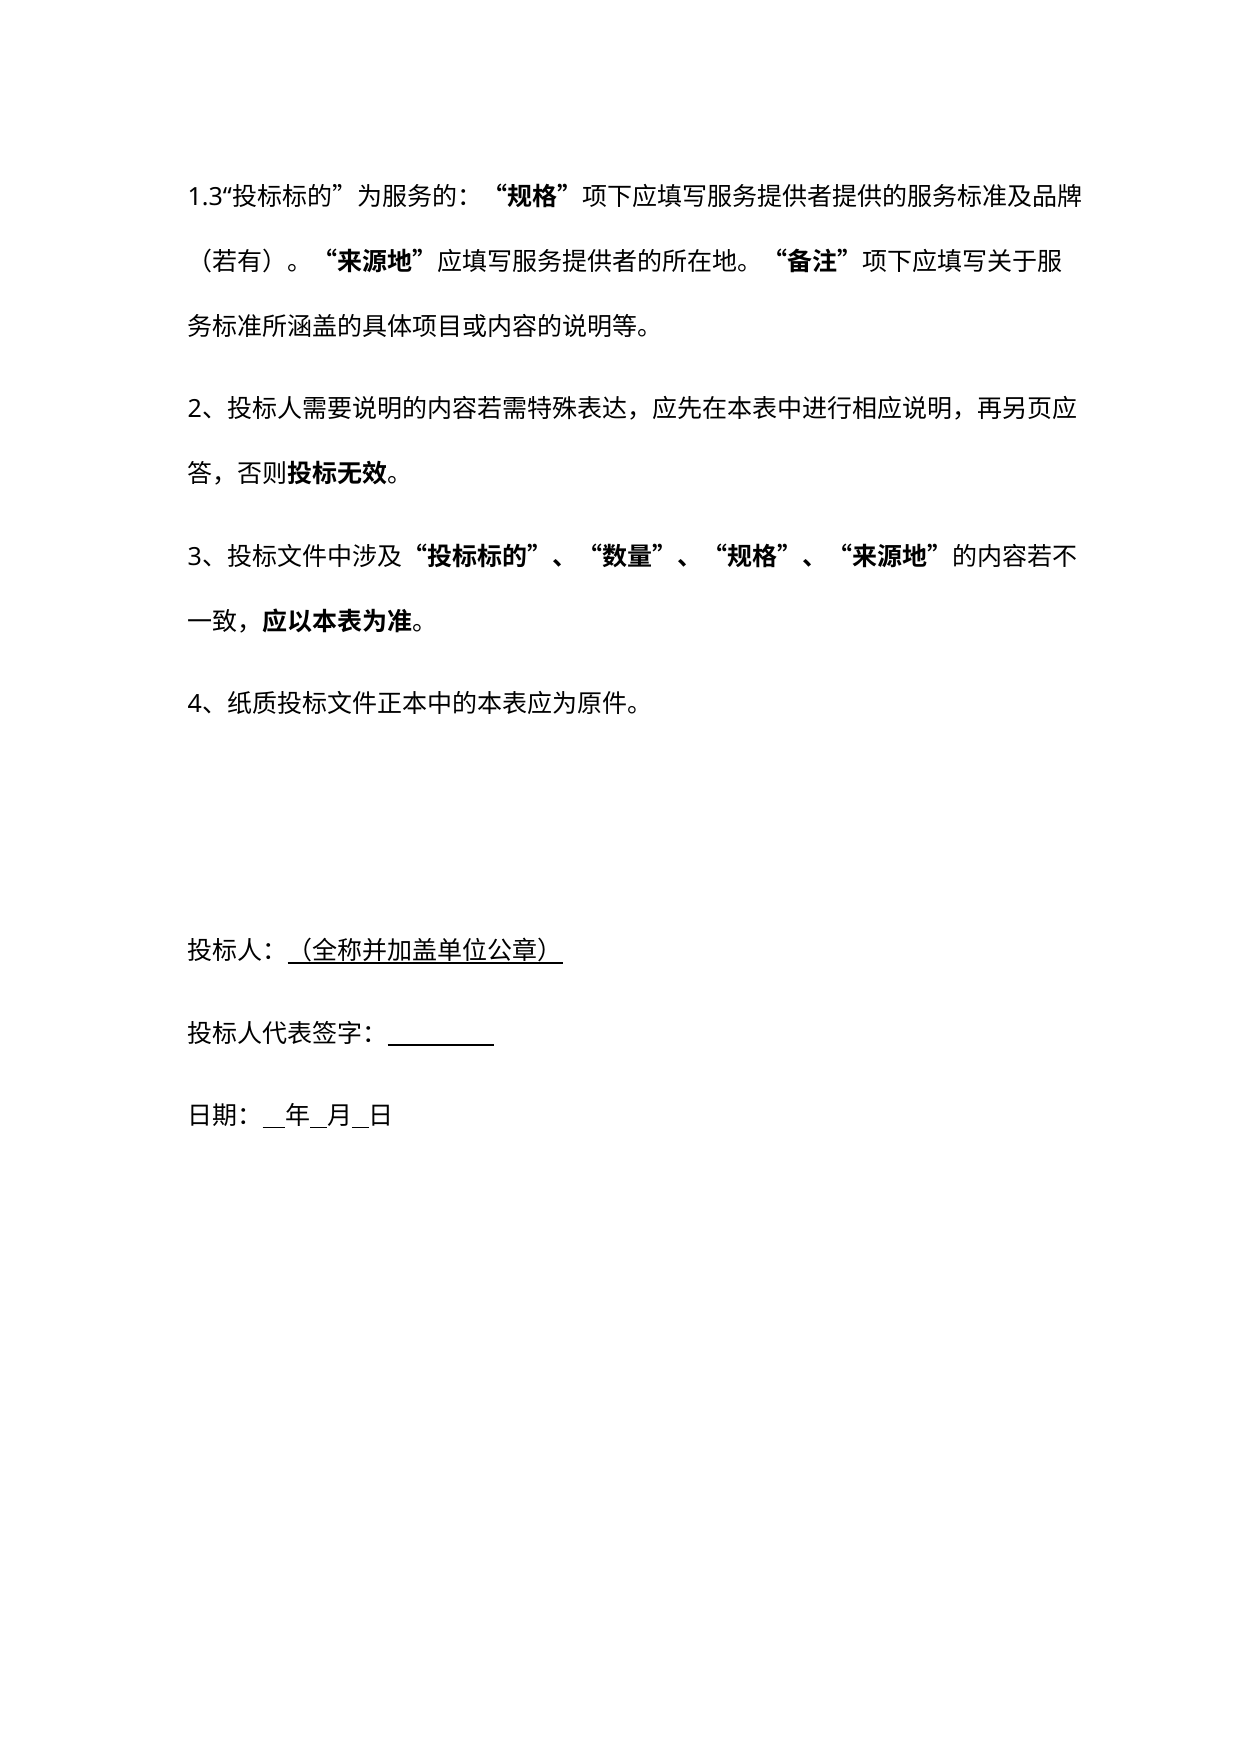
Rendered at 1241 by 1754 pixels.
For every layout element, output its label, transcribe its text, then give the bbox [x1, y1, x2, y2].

text 2、投标人需要说明的内容若需特殊表达，应先在本表中进行相应说明，再另页应答，否则投标无效。 [187, 374, 1085, 504]
text 1.3“投标标的”为服务的：“规格”项下应填写服务提供者提供的服务标准及品牌（若有）。“来源地”应填写服务提供者的所在地。“备注”项下应填写关于服务标准所涵盖的具体项目或内容的说明等。 [187, 162, 1085, 357]
text 日期： 年 月 日 [187, 1081, 1085, 1146]
text 3、投标文件中涉及“投标标的”、“数量”、“规格”、“来源地”的内容若不一致，应以本表为准。 [187, 522, 1085, 652]
text 4、纸质投标文件正本中的本表应为原件。 [187, 669, 1085, 734]
text 投标人代表签字： [187, 999, 1085, 1064]
text 投标人：（全称并加盖单位公章） [187, 916, 1085, 981]
